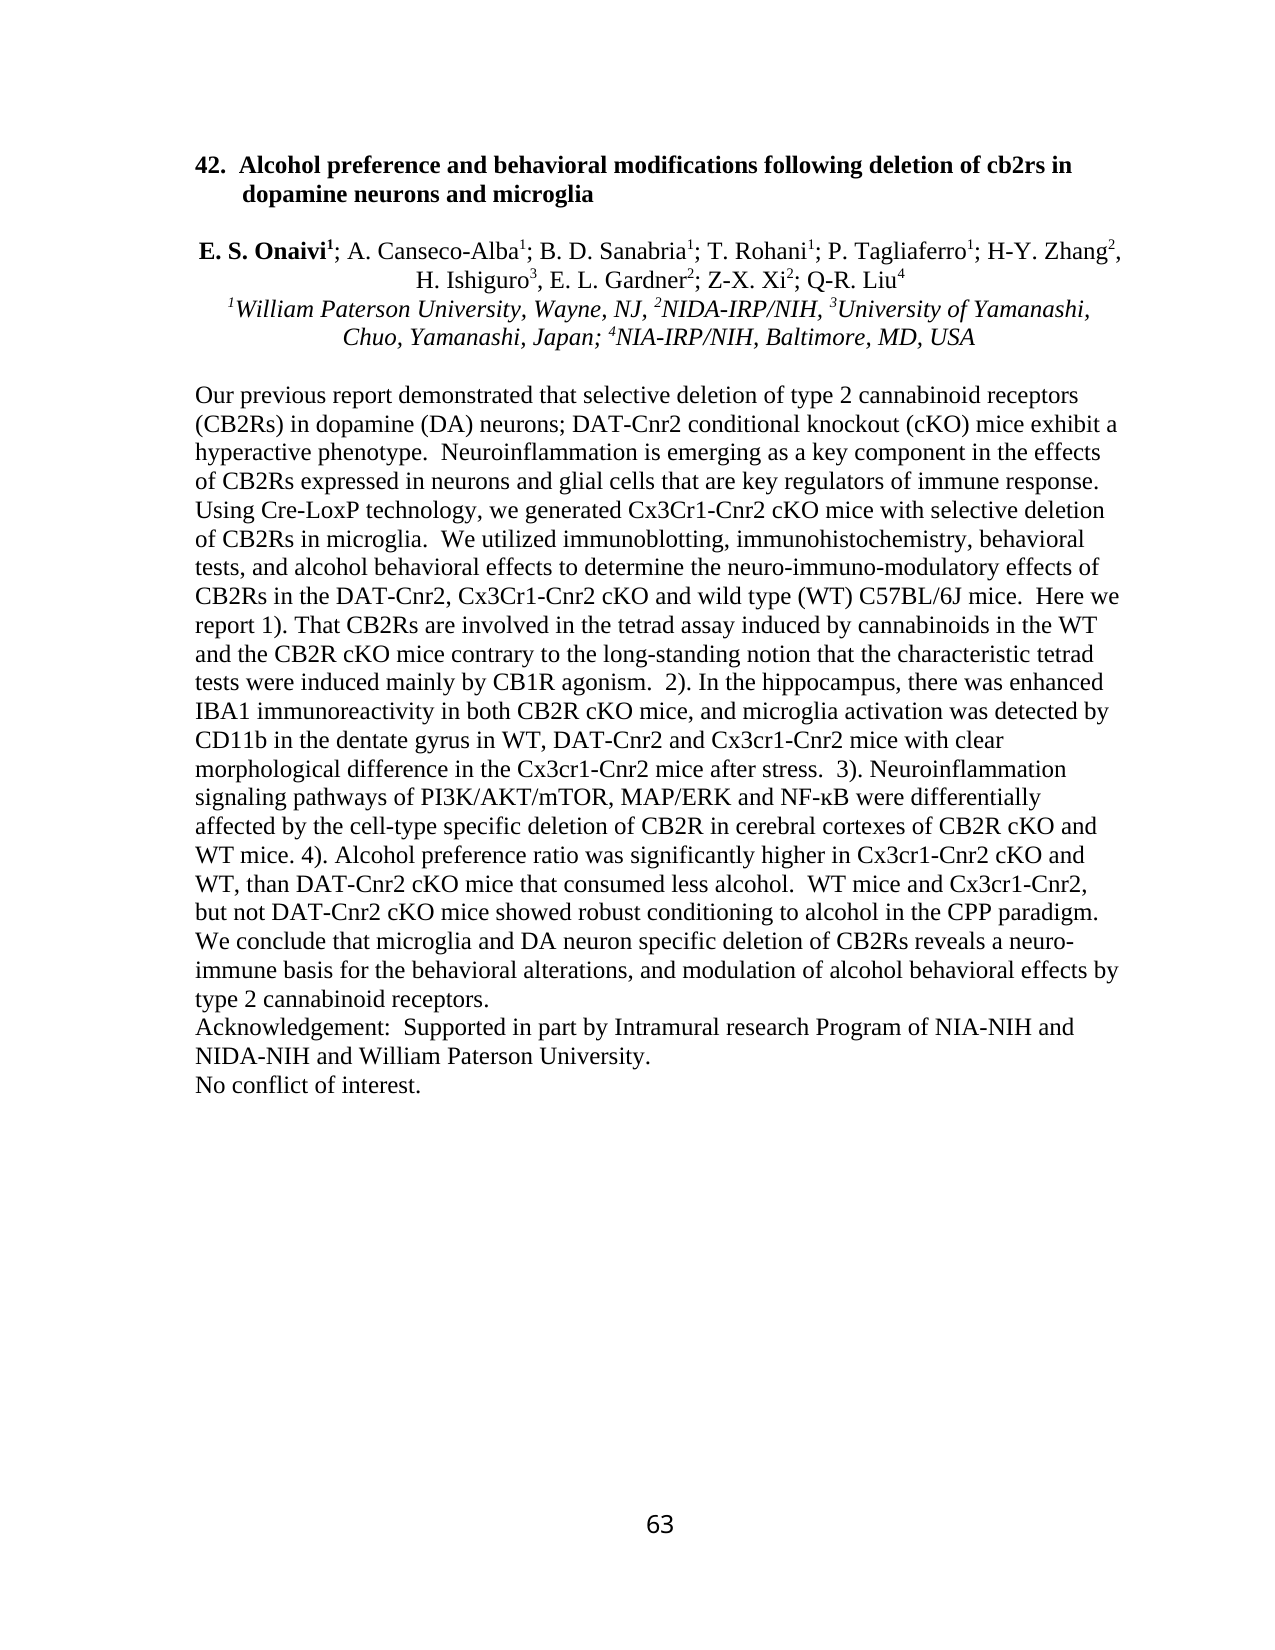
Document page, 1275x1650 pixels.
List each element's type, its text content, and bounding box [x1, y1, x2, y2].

text Our previous report demonstrated that selective deletion of type 2 cannabinoid receptors (CB2Rs) in dopamine (DA) neurons; DAT-Cnr2 conditional knockout (cKO) mice exhibit a hyperactive phenotype. Neuroinflammation is emerging as a key component in the effects of CB2Rs expressed in neurons and glial cells that are key regulators of immune response. Using Cre-LoxP technology, we generated Cx3Cr1-Cnr2 cKO mice with selective deletion of CB2Rs in microglia. We utilized immunoblotting, immunohistochemistry, behavioral tests, and alcohol behavioral effects to determine the neuro-immuno-modulatory effects of CB2Rs in the DAT-Cnr2, Cx3Cr1-Cnr2 cKO and wild type (WT) C57BL/6J mice. Here we report 1). That CB2Rs are involved in the tetrad assay induced by cannabinoids in the WT and the CB2R cKO mice contrary to the long-standing notion that the characteristic tetrad tests were induced mainly by CB1R agonism. 2). In the hippocampus, there was enhanced IBA1 immunoreactivity in both CB2R cKO mice, and microglia activation was detected by CD11b in the dentate gyrus in WT, DAT-Cnr2 and Cx3cr1-Cnr2 mice with clear morphological difference in the Cx3cr1-Cnr2 mice after stress. 3). Neuroinflammation signaling pathways of PI3K/AKT/mTOR, MAP/ERK and NF-ĸB were differentially affected by the cell-type specific deletion of CB2R in cerebral cortexes of CB2R cKO and WT mice. 4). Alcohol preference ratio was significantly higher in Cx3cr1-Cnr2 cKO and WT, than DAT-Cnr2 cKO mice that consumed less alcohol. WT mice and Cx3cr1-Cnr2, but not DAT-Cnr2 cKO mice showed robust conditioning to alcohol in the CPP paradigm. We conclude that microglia and DA neuron specific deletion of CB2Rs reveals a neuro-immune basis for the behavioral alterations, and modulation of alcohol behavioral effects by type 2 cannabinoid receptors. [195, 380, 1125, 1012]
text 1William Paterson University, Wayne, NJ, 2NIDA-IRP/NIH, 3University of Yamanashi, Chuo, Yamanashi, Japan; 4NIA-IRP/NIH, Baltimore, MD, USA [195, 294, 1125, 351]
text H. Ishiguro3, E. L. Gardner2; Z-X. Xi2; Q-R. Liu4 [195, 265, 1125, 294]
list Alcohol preference and behavioral modifications following deletion of cb2rs in dopamine neurons and microglia [195, 150, 1153, 207]
text E. S. Onaivi1; A. Canseco-Alba1; B. D. Sanabria1; T. Rohani1; P. Tagliaferro1; H-Y. Zhang2, [195, 236, 1125, 265]
text Acknowledgement: Supported in part by Intramural research Program of NIA-NIH and NIDA-NIH and William Paterson University. [195, 1012, 1125, 1070]
text No conflict of interest. [195, 1070, 1125, 1099]
